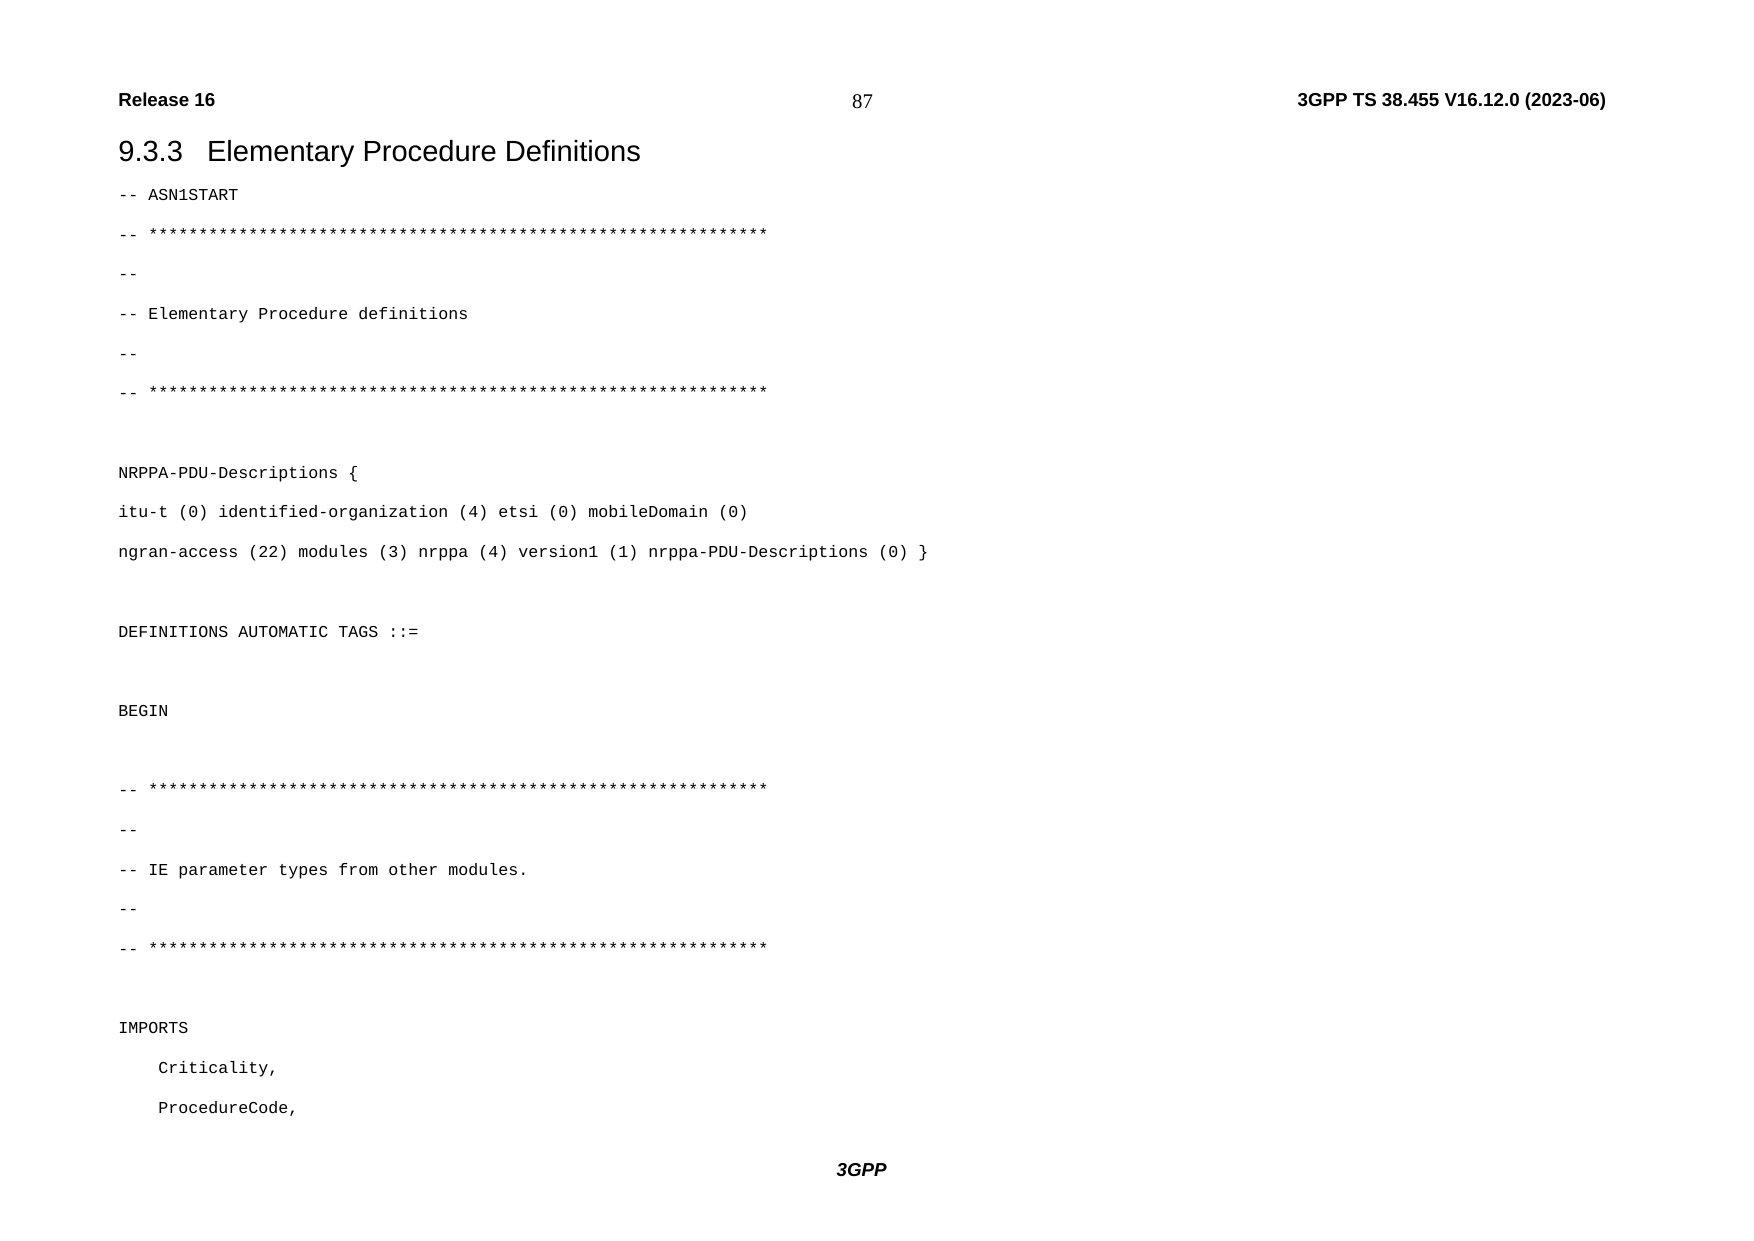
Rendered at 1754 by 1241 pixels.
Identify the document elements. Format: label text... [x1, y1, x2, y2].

text -- Elementary Procedure definitions [118, 306, 1606, 324]
text ProcedureCode, [118, 1099, 1606, 1118]
text DEFINITIONS AUTOMATIC TAGS ::= [118, 623, 1606, 642]
text -- ************************************************************** [118, 385, 1606, 404]
text -- [118, 901, 1606, 920]
text -- [118, 266, 1606, 285]
text -- IE parameter types from other modules. [118, 861, 1606, 880]
text Criticality, [118, 1060, 1606, 1078]
text -- [118, 822, 1606, 840]
text ngran-access (22) modules (3) nrppa (4) version1 (1) nrppa-PDU-Descriptions (0) } [118, 544, 1606, 563]
text BEGIN [118, 702, 1606, 721]
text itu-t (0) identified-organization (4) etsi (0) mobileDomain (0) [118, 504, 1606, 523]
text -- ASN1START [118, 187, 1606, 205]
text -- ************************************************************** [118, 782, 1606, 801]
text -- ************************************************************** [118, 941, 1606, 959]
text IMPORTS [118, 1020, 1606, 1039]
text -- ************************************************************** [118, 226, 1606, 245]
text -- [118, 345, 1606, 364]
subtitle 9.3.3 Elementary Procedure Definitions [118, 134, 1606, 168]
text NRPPA-PDU-Descriptions { [118, 464, 1606, 483]
